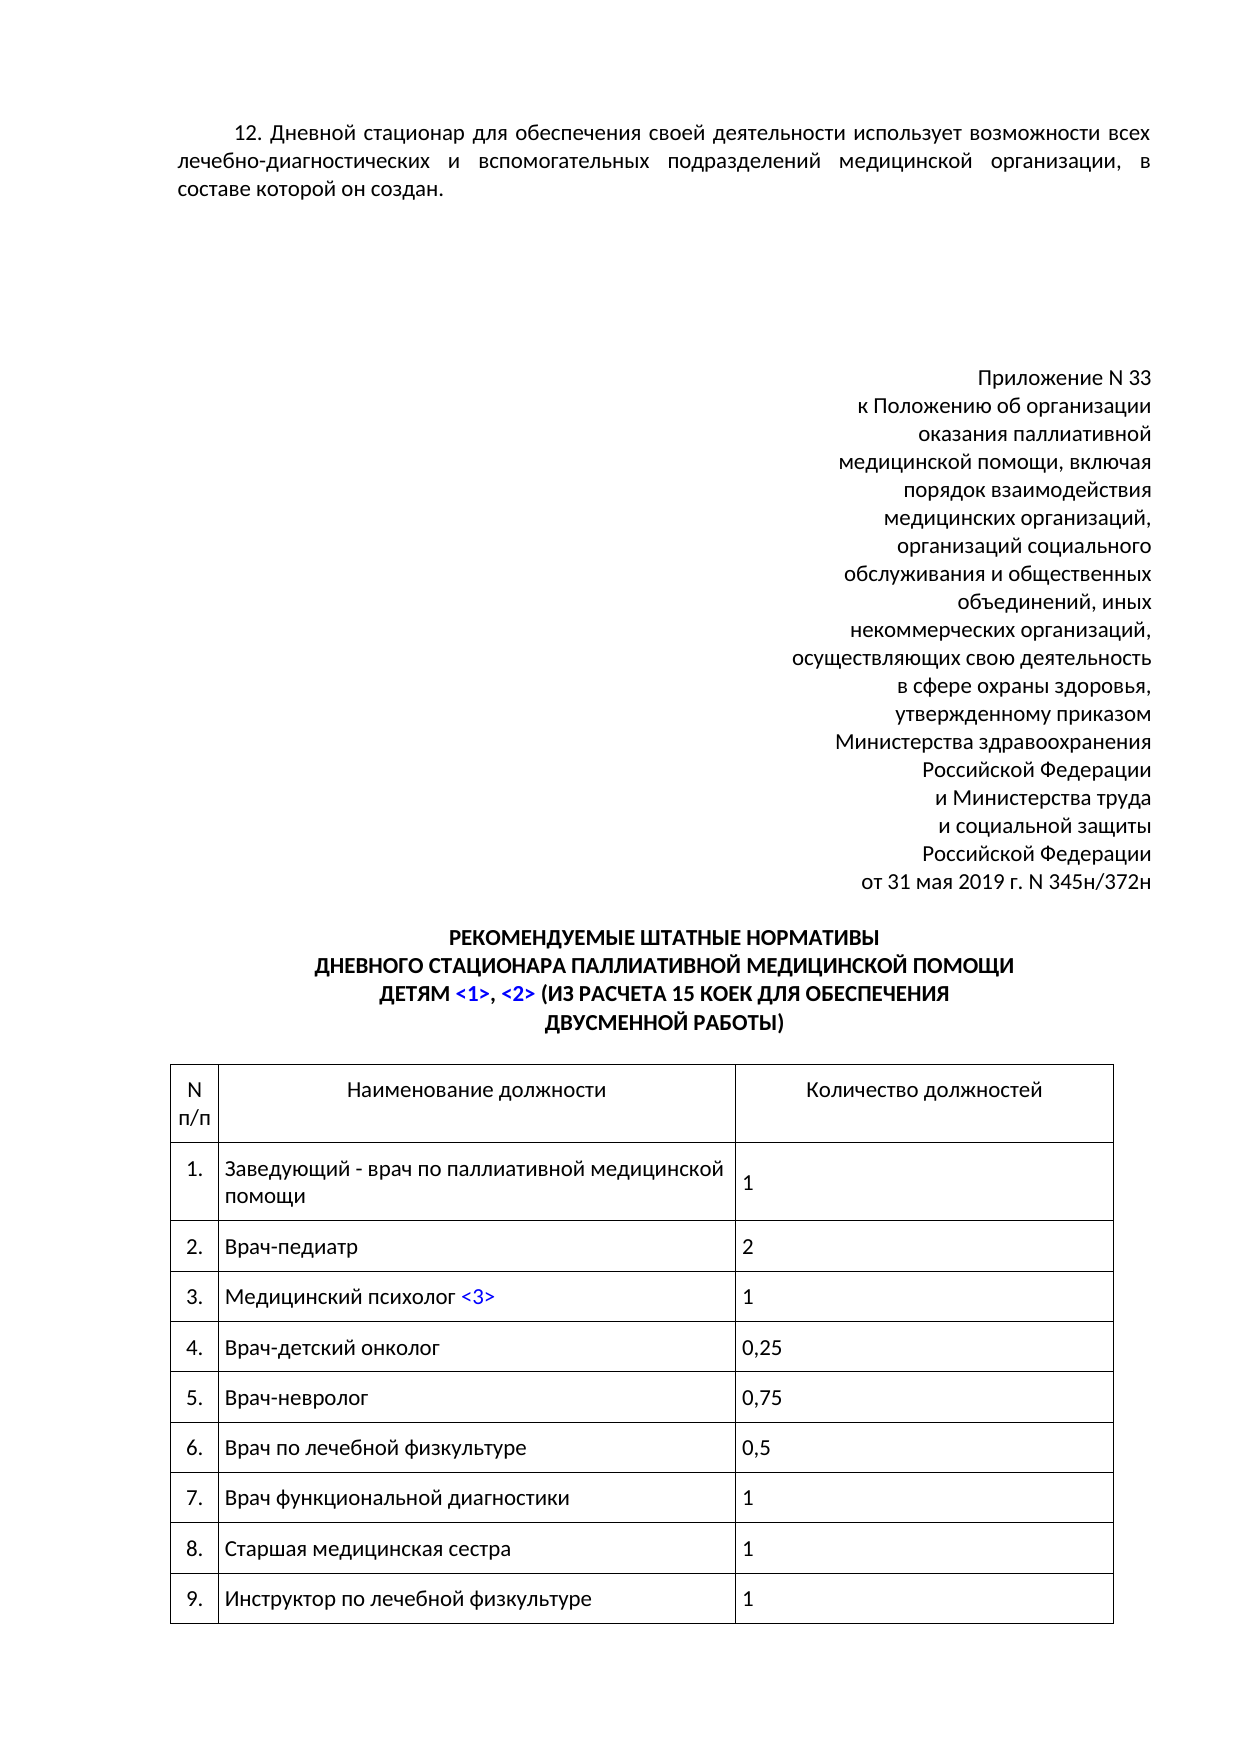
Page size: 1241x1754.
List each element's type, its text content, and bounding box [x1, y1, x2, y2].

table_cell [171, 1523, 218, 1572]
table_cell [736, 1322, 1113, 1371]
text Российской Федерации [177, 839, 1152, 867]
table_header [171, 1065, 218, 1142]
text медицинских организаций, [177, 503, 1152, 531]
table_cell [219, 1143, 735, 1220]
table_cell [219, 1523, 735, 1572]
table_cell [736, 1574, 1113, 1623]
text от 31 мая 2019 г. N 345н/372н [177, 867, 1152, 896]
text утвержденному приказом [177, 699, 1152, 727]
text и социальной защиты [177, 811, 1152, 839]
text оказания паллиативной [177, 419, 1152, 447]
text некоммерческих организаций, [177, 615, 1152, 643]
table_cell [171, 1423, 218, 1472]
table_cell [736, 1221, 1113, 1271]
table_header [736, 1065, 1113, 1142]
text к Положению об организации [177, 391, 1152, 419]
text обслуживания и общественных [177, 559, 1152, 587]
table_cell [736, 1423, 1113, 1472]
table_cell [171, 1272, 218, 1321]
text и Министерства труда [177, 783, 1152, 811]
text порядок взаимодействия [177, 475, 1152, 503]
text объединений, иных [177, 587, 1152, 615]
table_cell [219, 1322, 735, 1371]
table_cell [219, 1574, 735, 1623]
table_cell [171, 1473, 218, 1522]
text Российской Федерации [177, 755, 1152, 783]
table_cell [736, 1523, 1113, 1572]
title РЕКОМЕНДУЕМЫЕ ШТАТНЫЕ НОРМАТИВЫ [177, 923, 1152, 952]
title ДНЕВНОГО СТАЦИОНАРА ПАЛЛИАТИВНОЙ МЕДИЦИНСКОЙ ПОМОЩИ [177, 952, 1152, 979]
text 12. Дневной стационар для обеспечения своей деятельности использует возможности всех лечебно-диагностических и вспомогательных подразделений медицинской организации, в составе которой он создан. [177, 118, 1152, 202]
text организаций социального [177, 531, 1152, 559]
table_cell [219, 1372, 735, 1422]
text осуществляющих свою деятельность [177, 643, 1152, 671]
title ДВУСМЕННОЙ РАБОТЫ) [177, 1008, 1152, 1036]
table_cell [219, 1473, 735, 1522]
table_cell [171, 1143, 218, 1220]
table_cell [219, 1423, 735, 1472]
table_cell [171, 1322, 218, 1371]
text медицинской помощи, включая [177, 447, 1152, 475]
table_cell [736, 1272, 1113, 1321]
text Приложение N 33 [177, 363, 1152, 391]
text Министерства здравоохранения [177, 727, 1152, 755]
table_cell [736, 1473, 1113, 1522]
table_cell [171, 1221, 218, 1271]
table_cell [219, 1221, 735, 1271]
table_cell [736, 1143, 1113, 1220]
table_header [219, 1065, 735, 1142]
text в сфере охраны здоровья, [177, 671, 1152, 699]
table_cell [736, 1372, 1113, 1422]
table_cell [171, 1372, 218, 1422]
title ДЕТЯМ <1>, <2> (ИЗ РАСЧЕТА 15 КОЕК ДЛЯ ОБЕСПЕЧЕНИЯ [177, 979, 1152, 1008]
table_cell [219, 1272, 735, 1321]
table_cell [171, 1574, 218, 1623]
